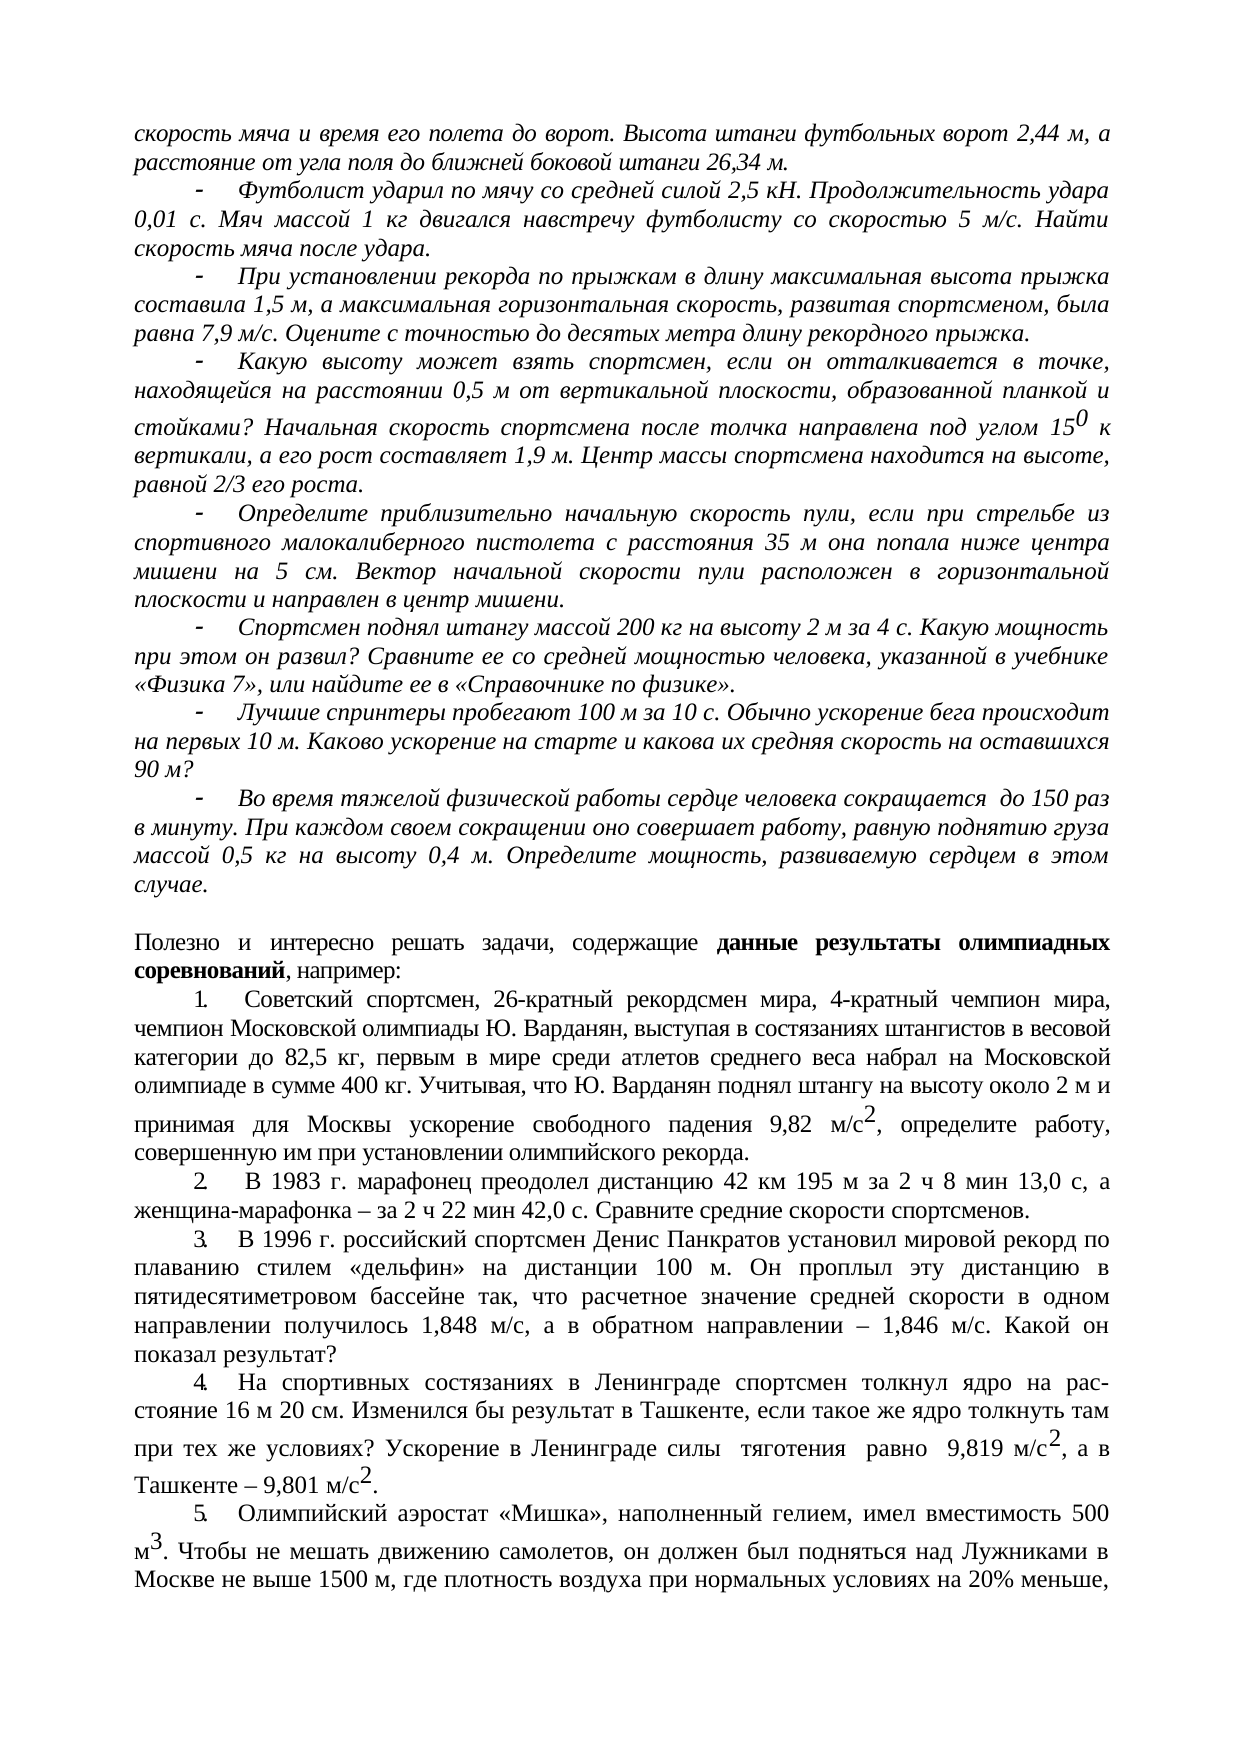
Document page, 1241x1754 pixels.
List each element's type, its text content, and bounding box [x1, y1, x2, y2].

list Спортсмен поднял штангу массой 200 кг на высоту 2 м за 4 с. Какую мощность при этом он развил? Сравните ее со средней мощностью человека, указанной в учебнике «Физика 7», или найдите ее в «Справочнике по физике». [134, 613, 1110, 698]
list Определите приблизительно начальную скорость пули, если при стрельбе из спортивного малокалиберного пистолета с расстояния 35 м она попала ниже центра мишени на 5 см. Вектор начальной скорости пули расположен в горизонтальной плоскости и направлен в центр мишени. [134, 498, 1111, 613]
list Какую высоту может взять спортсмен, если он отталкивается в точке, находящейся на расстоянии 0,5 м от вертикальной плоскости, образованной планкой и стойками? Начальная скорость спортсмена после толчка направлена под углом 150 к вертикали, а его рост составляет 1,9 м. Центр массы спортсмена находится на высоте, равной 2/3 его роста. [134, 347, 1111, 498]
list В 1996 г. российский спортсмен Денис Панкратов установил мировой рекорд по плаванию стилем «дельфин» на дистанции 100 м. Он проплыл эту дистанцию в пятидесятиметровом бассейне так, что расчетное значение средней скорости в одном направлении получилось 1,848 м/с, а в обратном направлении – 1,846 м/с. Какой он показал результат? [134, 1224, 1110, 1367]
list Футболист ударил по мячу со средней силой 2,5 кН. Продолжительность удара 0,01 с. Мяч массой 1 кг двигался навстречу футболисту со скоростью 5 м/с. Найти скорость мяча после удара. [134, 176, 1110, 262]
list Лучшие спринтеры пробегают 100 м за 10 с. Обычно ускорение бега происходит на первых 10 м. Каково ускорение на старте и какова их средняя скорость на оставшихся 90 м? [134, 698, 1110, 783]
list Советский спортсмен, 26-кратный рекордсмен мира, 4-кратный чемпион мира, чемпион Московской олимпиады Ю. Варданян, выступая в состязаниях штангистов в весовой категории до 82,5 кг, первым в мире среди атлетов среднего веса набрал на Московской олимпиаде в сумме 400 кг. Учитывая, что Ю. Варданян поднял штангу на высоту около 2 м и принимая для Москвы ускорение свободного падения 9,82 м/с2, определите работу, совершенную им при установлении олимпийского рекорда. [134, 984, 1111, 1166]
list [134, 1499, 1110, 1593]
list При установлении рекорда по прыжкам в длину максимальная высота прыжка составила 1,5 м, а максимальная горизонтальная скорость, развитая спортсменом, была равна 7,9 м/с. Оцените с точностью до десятых метра длину рекордного прыжка. [134, 262, 1110, 346]
list В 1983 г. марафонец преодолел дистанцию 42 км 195 м за 2 ч 8 мин 13,0 с, а женщина-марафонка – за 2 ч 22 мин 42,0 с. Сравните средние скорости спортсменов. [134, 1166, 1111, 1224]
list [134, 118, 1111, 176]
list Во время тяжелой физической работы сердце человека сокращается до 150 раз в минуту. При каждом своем сокращении оно совершает работу, равную поднятию груза массой 0,5 кг на высоту 0,4 м. Определите мощность, развиваемую сердцем в этом случае. [134, 783, 1110, 898]
text Полезно и интересно решать задачи, содержащие данные результаты олимпиадных соревнований, например: [134, 927, 1111, 984]
list На спортивных состязаниях в Ленинграде спортсмен толкнул ядро на рас- стояние 16 м 20 см. Изменился бы результат в Ташкенте, если такое же ядро толкнуть там при тех же условиях? Ускорение в Ленинграде силы тяготения равно 9,819 м/с2, а в Ташкенте – 9,801 м/с2. [134, 1367, 1110, 1499]
